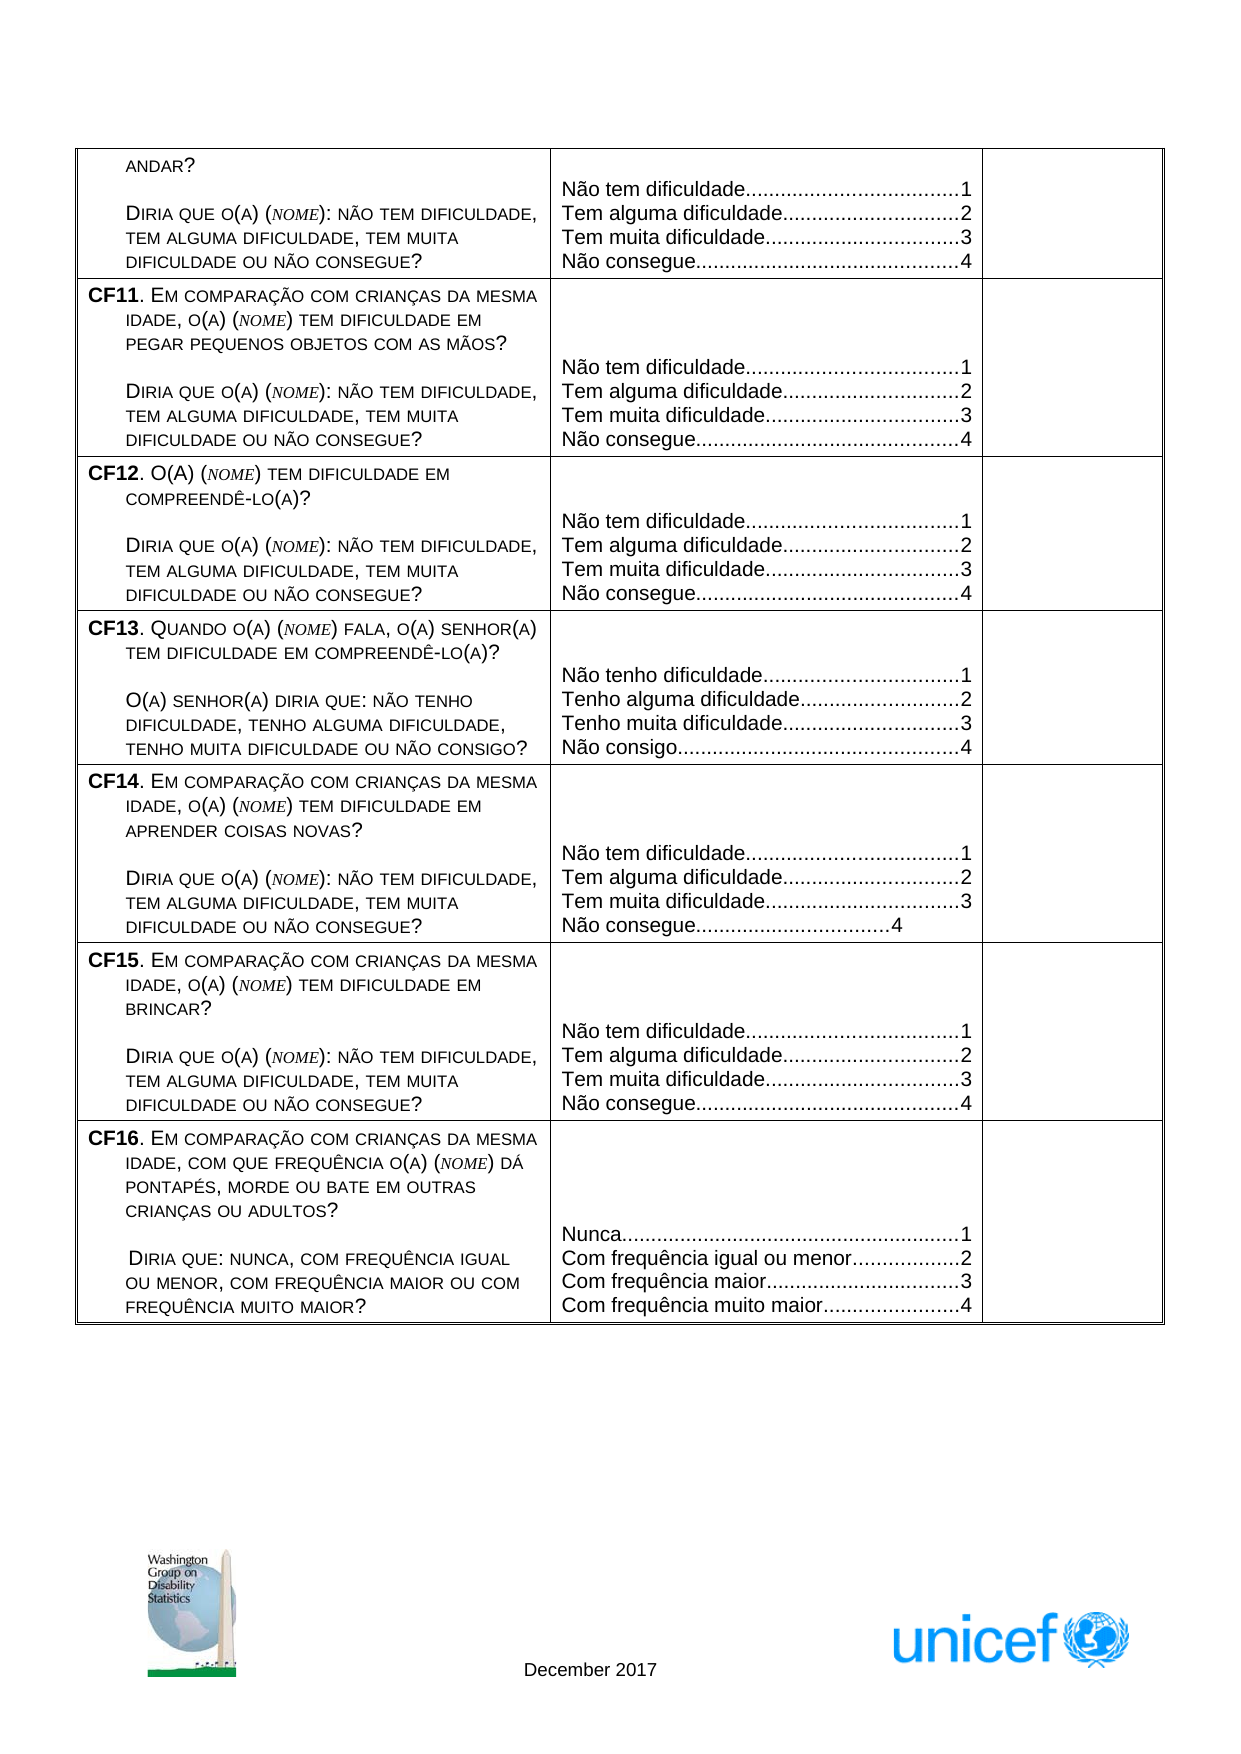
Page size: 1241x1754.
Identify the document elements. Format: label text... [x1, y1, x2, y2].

table_cell [983, 765, 1162, 942]
table_cell Não tem dificuldade 1 Tem alguma dificuldade 2 Tem muita dificuldade 3 Não consegue 4 [551, 765, 982, 942]
table_cell Não tenho dificuldade 1 Tenho alguma dificuldade 2 Tenho muita dificuldade 3 Não consigo 4 [551, 611, 982, 764]
table_cell Não tem dificuldade 1 Tem alguma dificuldade 2 Tem muita dificuldade 3 Não consegue 4 [551, 279, 982, 456]
table_cell Nunca 1 Com frequência igual ou menor 2 Com frequência maior 3 Com frequência muito maior 4 [551, 1121, 982, 1322]
table_cell [983, 1121, 1162, 1322]
table_cell Não tem dificuldade 1 Tem alguma dificuldade 2 Tem muita dificuldade 3 Não consegue 4 [551, 457, 982, 610]
table_cell [983, 943, 1162, 1120]
picture [893, 1612, 1129, 1668]
table_cell Não tem dificuldade 1 Tem alguma dificuldade 2 Tem muita dificuldade 3 Não consegue 4 [551, 943, 982, 1120]
table_cell CF15. Em comparação com crianças da mesma idade, o(a) (nome) tem dificuldade em brincar? Diria que o(a) (nome): não tem dificuldade, tem alguma dificuldade, tem muita dificuldade ou não consegue? [78, 943, 550, 1120]
table_cell CF11. Em comparação com crianças da mesma idade, o(a) (nome) tem dificuldade em pegar pequenos objetos com as mãos? Diria que o(a) (nome): não tem dificuldade, tem alguma dificuldade, tem muita dificuldade ou não consegue? [78, 279, 550, 456]
table_cell CF13. Quando o(a) (nome) fala, o(a) senhor(a) tem dificuldade em compreendê-lo(a)? O(a) senhor(a) diria que: não tenho dificuldade, tenho alguma dificuldade, tenho muita dificuldade ou não consigo? [78, 611, 550, 764]
table_cell [983, 457, 1162, 610]
table_cell Não tem dificuldade 1 Tem alguma dificuldade 2 Tem muita dificuldade 3 Não consegue 4 [551, 149, 982, 278]
table_cell CF12. O(A) (nome) tem dificuldade em compreendê-lo(a)? Diria que o(a) (nome): não tem dificuldade, tem alguma dificuldade, tem muita dificuldade ou não consegue? [78, 457, 550, 610]
table_cell CF14. Em comparação com crianças da mesma idade, o(a) (nome) tem dificuldade em aprender coisas novas? Diria que o(a) (nome): não tem dificuldade, tem alguma dificuldade, tem muita dificuldade ou não consegue? [78, 765, 550, 942]
table_cell CF16. Em comparação com crianças da mesma idade, com que frequência o(a) (nome) dá pontapés, morde ou bate em outras crianças ou adultos? Diria que: nunca, com frequência igual ou menor, com frequência maior ou com frequência muito maior? [78, 1121, 550, 1322]
table_cell [983, 149, 1162, 278]
table_cell [983, 611, 1162, 764]
picture [147, 1549, 237, 1677]
table_cell [983, 279, 1162, 456]
